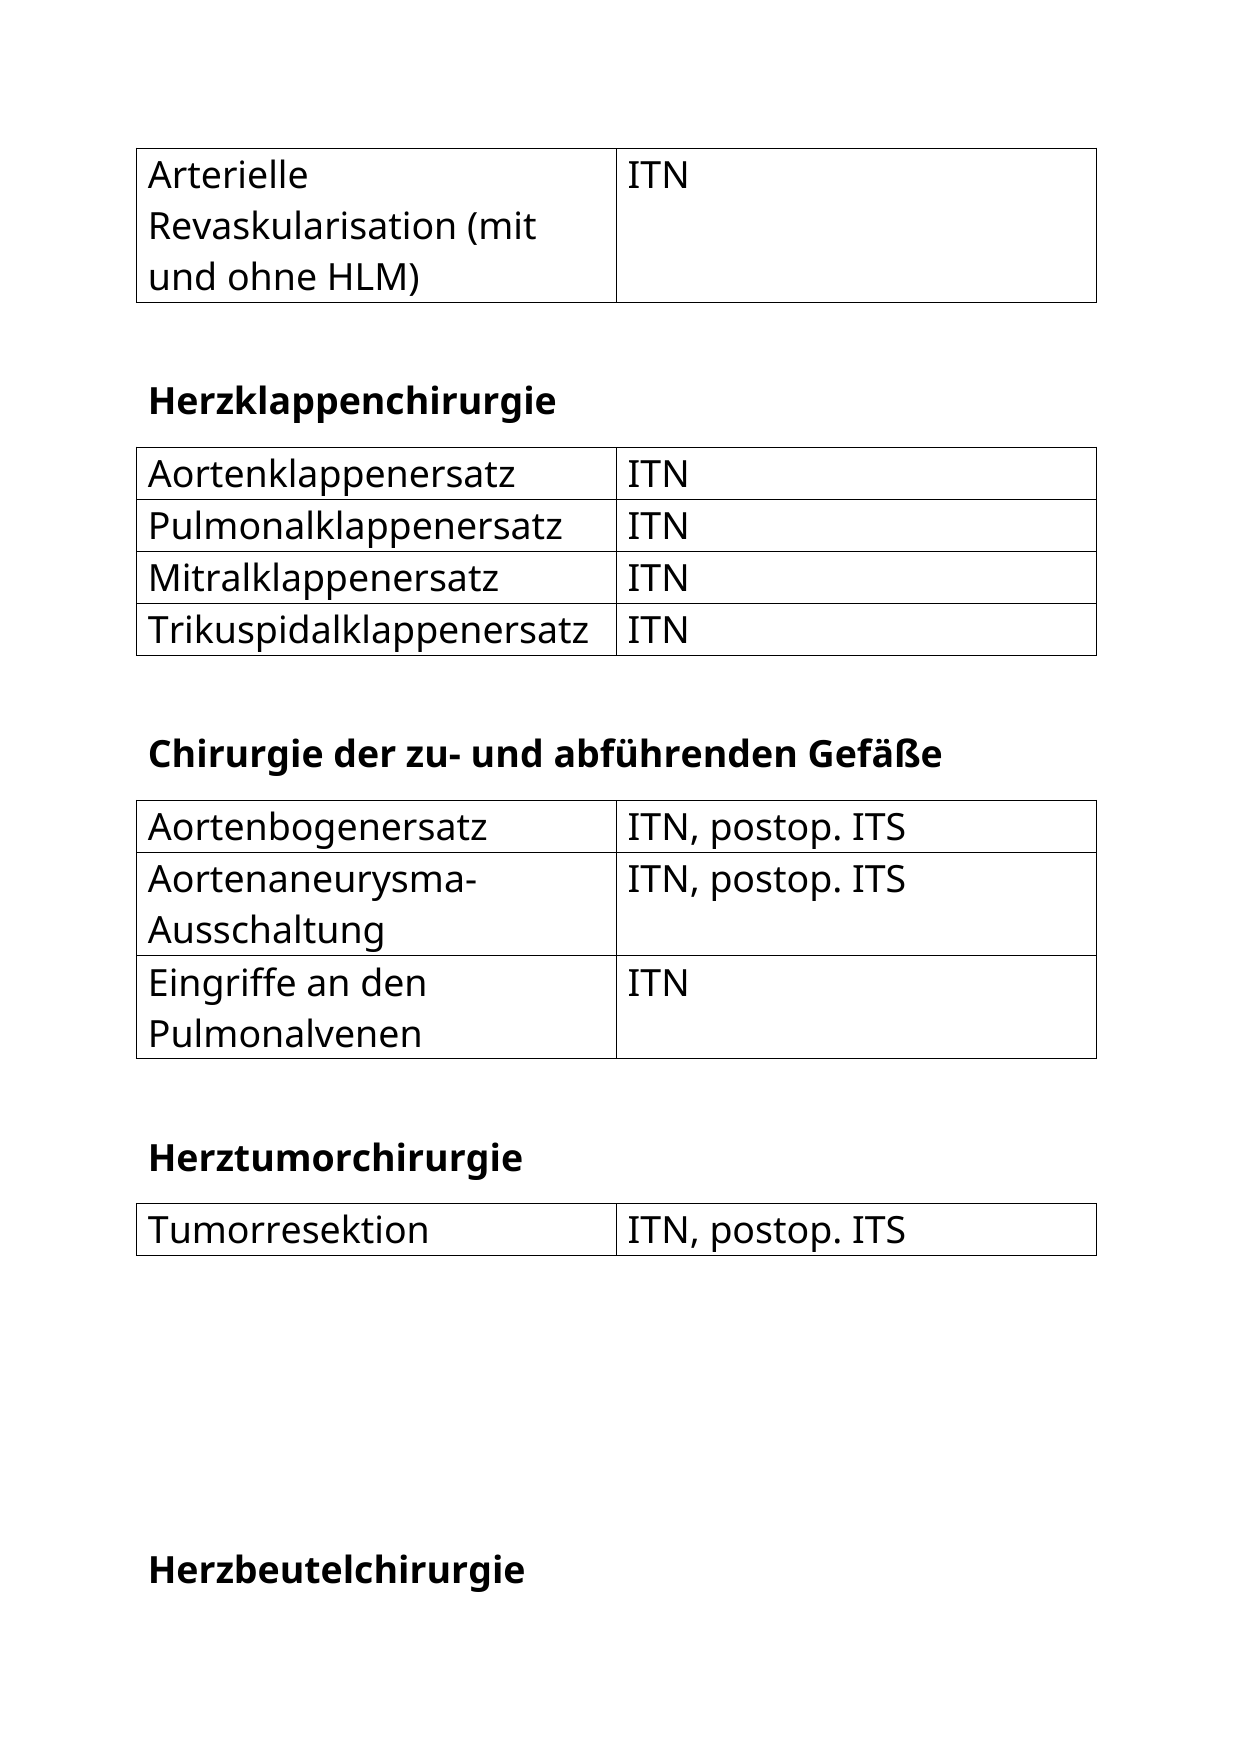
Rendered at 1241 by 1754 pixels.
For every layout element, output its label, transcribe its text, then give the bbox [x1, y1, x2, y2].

table_header ITN [617, 448, 1096, 499]
table_cell ITN [617, 500, 1096, 551]
table_cell Mitralklappenersatz [137, 552, 616, 603]
table_header Tumorresektion [137, 1204, 616, 1255]
table_header ITN, postop. ITS [617, 801, 1096, 852]
table_cell Aortenaneurysma-Ausschaltung [137, 853, 616, 955]
table_cell Trikuspidalklappenersatz [137, 604, 616, 655]
table_cell Arterielle Revaskularisation (mit und ohne HLM) [137, 149, 616, 302]
table_cell Eingriffe an den Pulmonalvenen [137, 956, 616, 1058]
text Herzklappenchirurgie [148, 375, 1093, 426]
table_header Aortenbogenersatz [137, 801, 616, 852]
text Chirurgie der zu- und abführenden Gefäße [148, 728, 1093, 779]
table_cell ITN [617, 956, 1096, 1058]
text Herztumorchirurgie [148, 1131, 1093, 1182]
table_cell Pulmonalklappenersatz [137, 500, 616, 551]
text Herzbeutelchirurgie [148, 1543, 1093, 1594]
table_cell ITN [617, 149, 1096, 302]
table_header ITN, postop. ITS [617, 1204, 1096, 1255]
table_cell ITN, postop. ITS [617, 853, 1096, 955]
table_cell ITN [617, 604, 1096, 655]
table_header Aortenklappenersatz [137, 448, 616, 499]
table_cell ITN [617, 552, 1096, 603]
